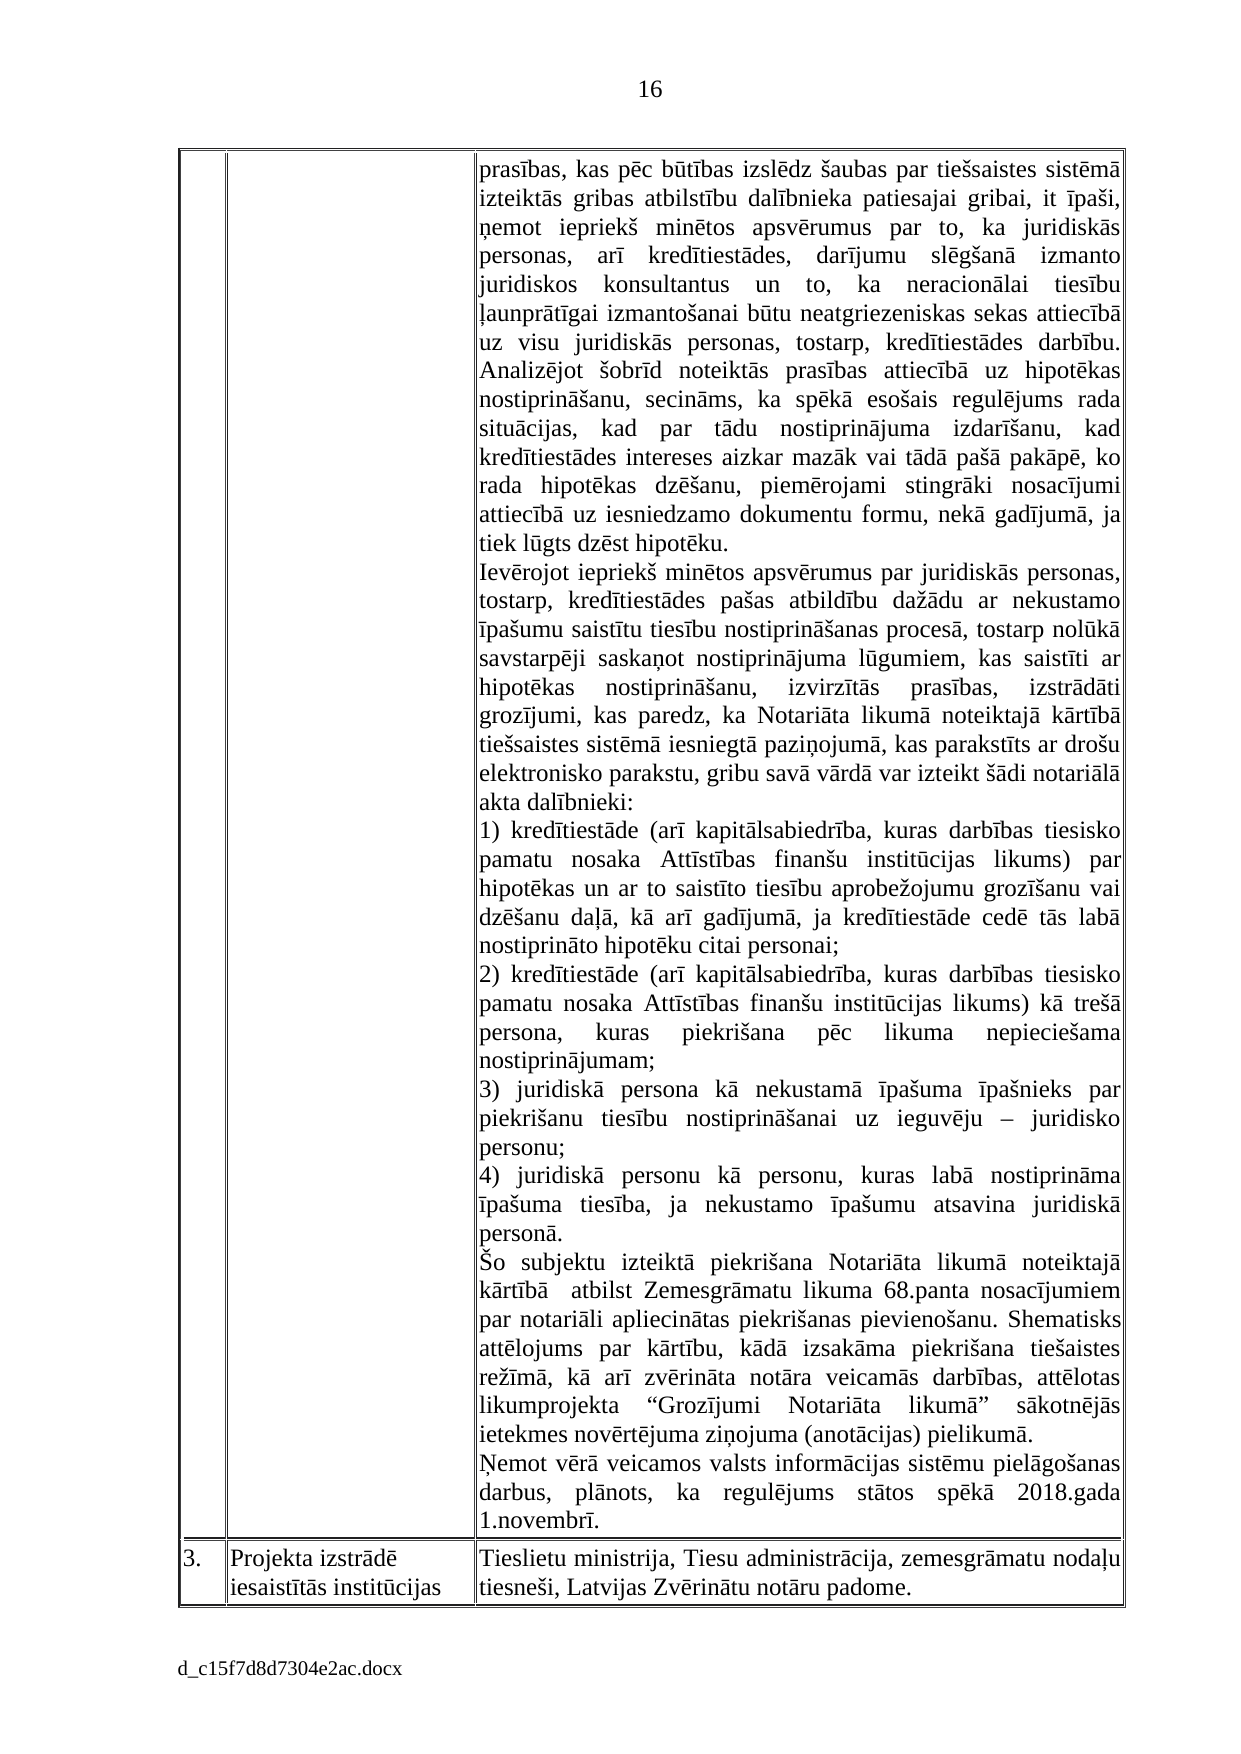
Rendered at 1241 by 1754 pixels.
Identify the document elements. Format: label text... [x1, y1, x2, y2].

table_cell Tieslietu ministrija, Tiesu administrācija, zemesgrāmatu nodaļu tiesneši, Latvijas Zvērinātu notāru padome. [476, 1537, 1123, 1604]
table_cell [476, 151, 1123, 1537]
table_cell Projekta izstrādē iesaistītās institūcijas [227, 1541, 476, 1604]
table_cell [227, 151, 476, 1537]
table_cell 3. [181, 1537, 227, 1604]
table_cell 2. [181, 151, 227, 1537]
